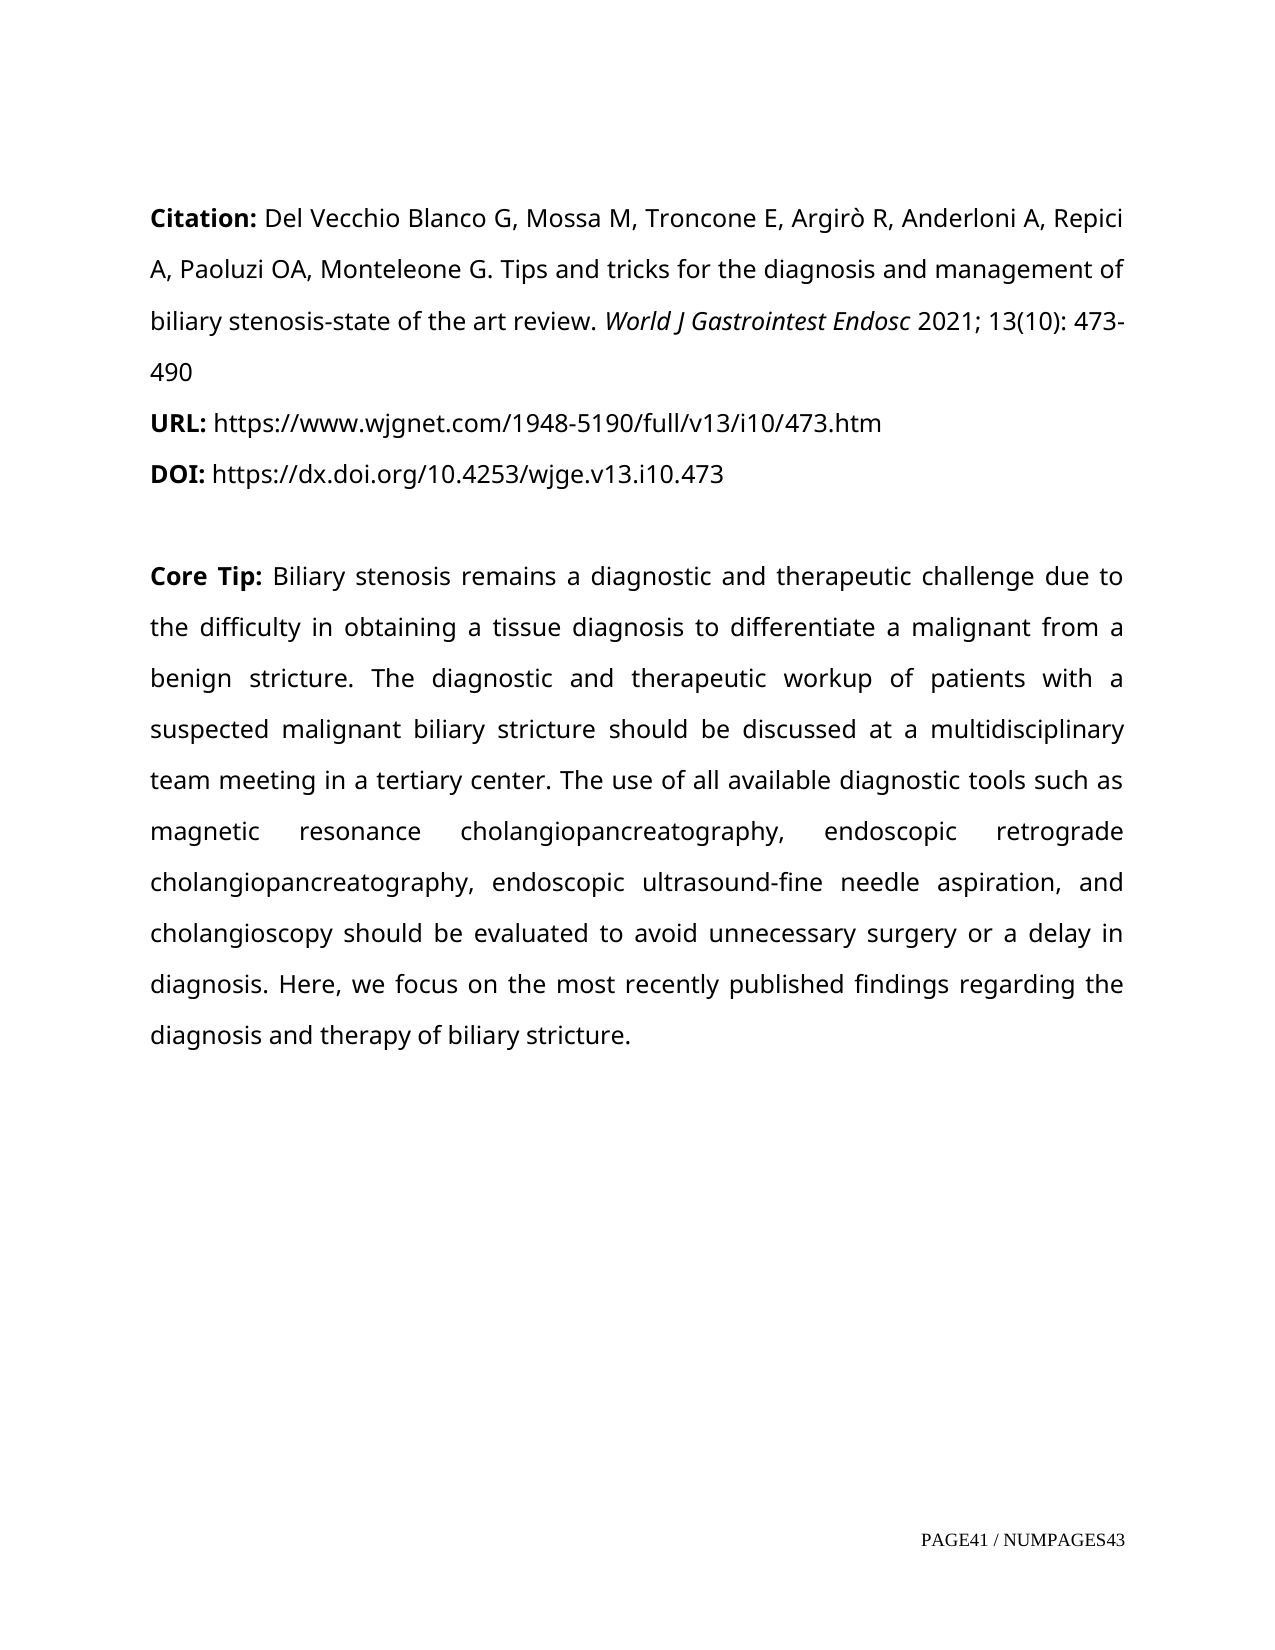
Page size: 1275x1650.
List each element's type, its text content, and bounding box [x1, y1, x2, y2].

text Citation: Del Vecchio Blanco G, Mossa M, Troncone E, Argirò R, Anderloni A, Repici A, Paoluzi OA, Monteleone G. Tips and tricks for the diagnosis and management of biliary stenosis-state of the art review. World J Gastrointest Endosc 2021; 13(10): 473-490 [150, 201, 1125, 388]
text DOI: https://dx.doi.org/10.4253/wjge.v13.i10.473 [150, 456, 1125, 490]
text URL: https://www.wjgnet.com/1948-5190/full/v13/i10/473.htm [150, 405, 1125, 439]
text Core Tip: Biliary stenosis remains a diagnostic and therapeutic challenge due to the difficulty in obtaining a tissue diagnosis to differentiate a malignant from a benign stricture. The diagnostic and therapeutic workup of patients with a suspected malignant biliary stricture should be discussed at a multidisciplinary team meeting in a tertiary center. The use of all available diagnostic tools such as magnetic resonance cholangiopancreatography, endoscopic retrograde cholangiopancreatography, endoscopic ultrasound-fine needle aspiration, and cholangioscopy should be evaluated to avoid unnecessary surgery or a delay in diagnosis. Here, we focus on the most recently published findings regarding the diagnosis and therapy of biliary stricture. [150, 558, 1125, 1052]
